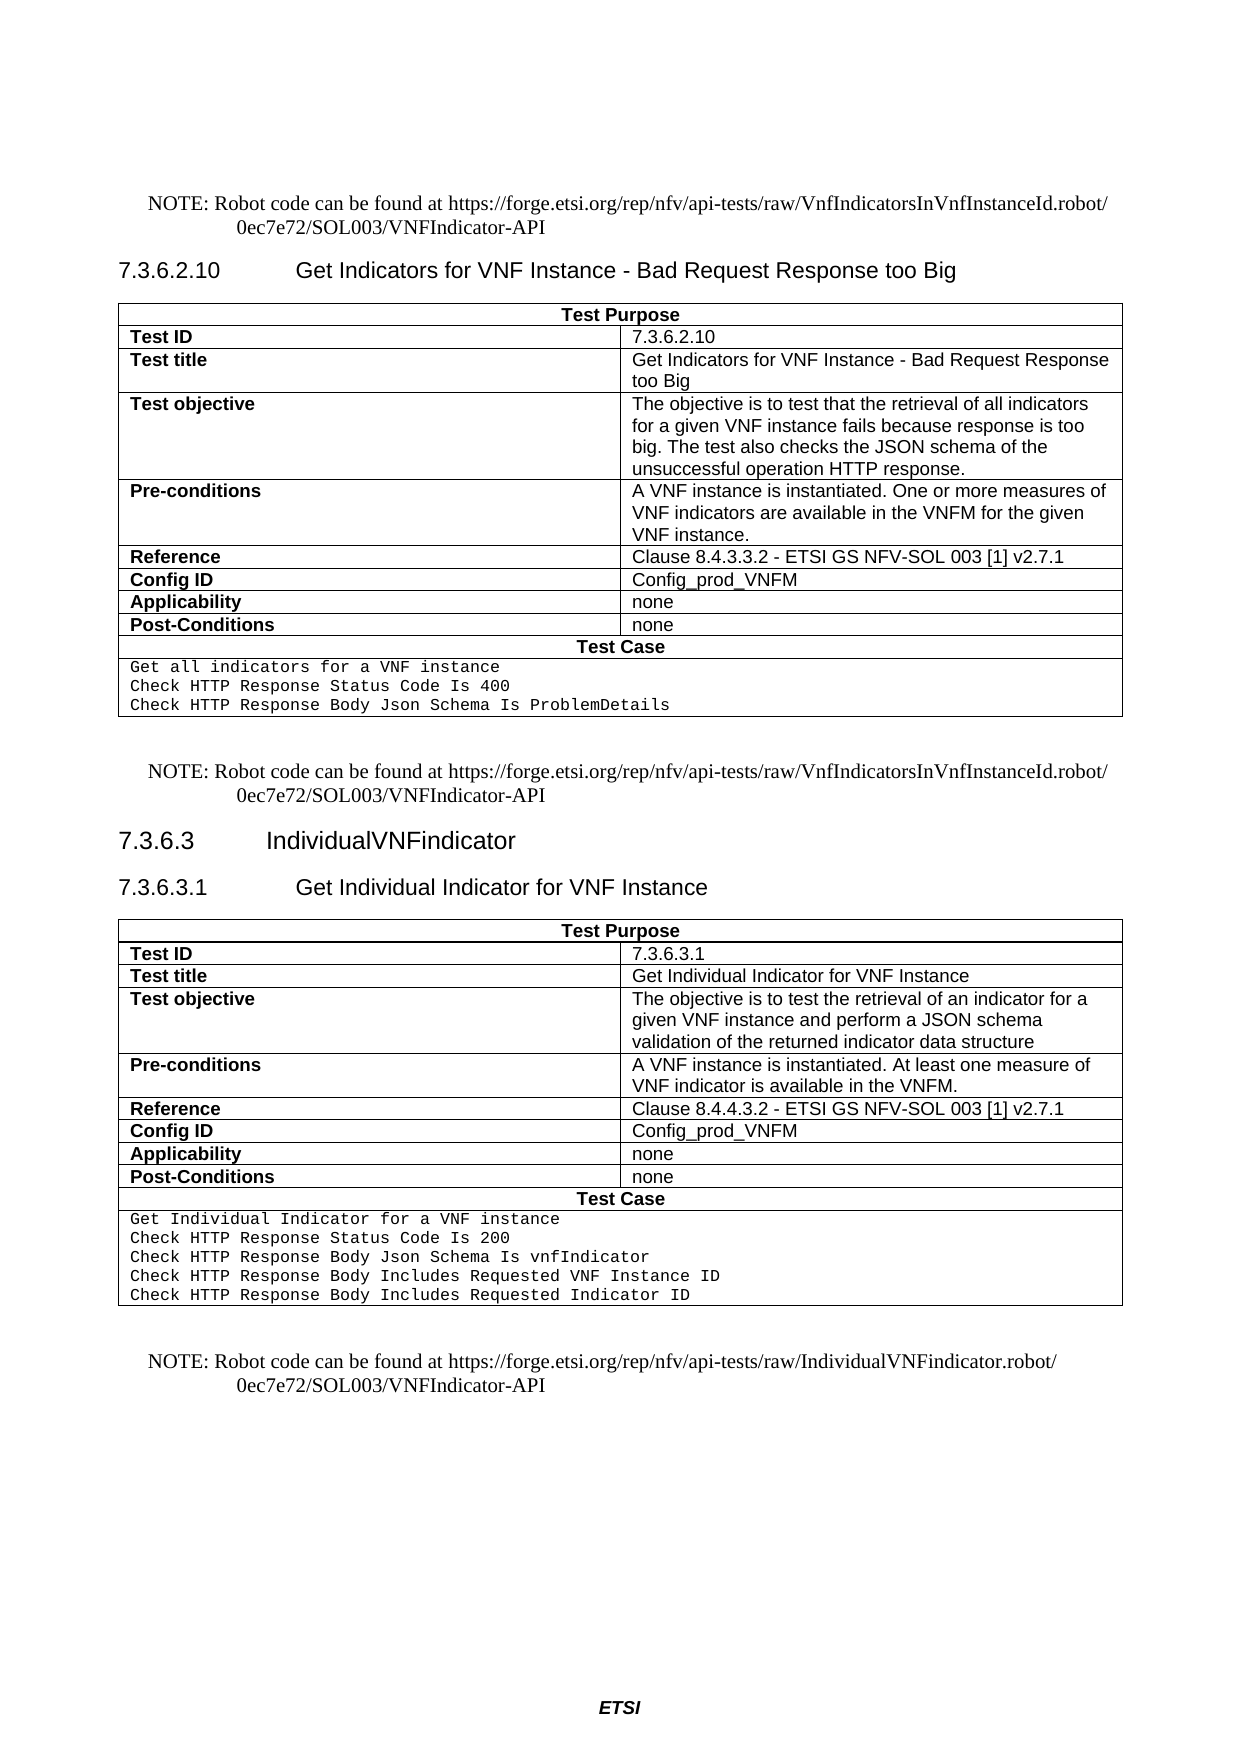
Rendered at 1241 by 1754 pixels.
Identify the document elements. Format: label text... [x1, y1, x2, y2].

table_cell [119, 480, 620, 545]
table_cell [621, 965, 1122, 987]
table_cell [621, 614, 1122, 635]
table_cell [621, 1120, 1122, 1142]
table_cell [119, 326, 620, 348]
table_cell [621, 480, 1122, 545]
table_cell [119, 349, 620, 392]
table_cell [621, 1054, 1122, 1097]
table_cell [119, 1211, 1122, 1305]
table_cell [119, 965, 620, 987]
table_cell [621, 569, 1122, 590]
text NOTE: Robot code can be found at https://forge.etsi.org/rep/nfv/api-tests/raw/VnfIndicatorsInVnfInstanceId.robot/0ec7e72/SOL003/VNFIndicator-API [148, 191, 1122, 239]
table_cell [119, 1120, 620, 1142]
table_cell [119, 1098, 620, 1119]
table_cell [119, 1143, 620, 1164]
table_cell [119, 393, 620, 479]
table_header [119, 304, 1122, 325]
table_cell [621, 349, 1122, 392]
subtitle 7.3.6.2.10 Get Indicators for VNF Instance - Bad Request Response too Big [118, 257, 1122, 284]
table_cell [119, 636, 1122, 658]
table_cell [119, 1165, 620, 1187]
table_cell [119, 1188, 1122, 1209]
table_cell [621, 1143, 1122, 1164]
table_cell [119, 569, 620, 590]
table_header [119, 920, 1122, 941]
subtitle 7.3.6.3 IndividualVNFindicator [118, 826, 1122, 855]
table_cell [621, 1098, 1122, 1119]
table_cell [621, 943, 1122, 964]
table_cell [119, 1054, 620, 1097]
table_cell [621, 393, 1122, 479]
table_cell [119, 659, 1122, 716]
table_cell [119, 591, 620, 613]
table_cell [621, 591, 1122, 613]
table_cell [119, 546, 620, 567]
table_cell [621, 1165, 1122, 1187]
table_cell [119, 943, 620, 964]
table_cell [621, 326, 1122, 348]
subtitle 7.3.6.3.1 Get Individual Indicator for VNF Instance [118, 874, 1122, 900]
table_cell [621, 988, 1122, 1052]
text NOTE: Robot code can be found at https://forge.etsi.org/rep/nfv/api-tests/raw/IndividualVNFindicator.robot/0ec7e72/SOL003/VNFIndicator-API [148, 1349, 1122, 1397]
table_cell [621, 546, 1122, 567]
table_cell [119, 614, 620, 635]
text NOTE: Robot code can be found at https://forge.etsi.org/rep/nfv/api-tests/raw/VnfIndicatorsInVnfInstanceId.robot/0ec7e72/SOL003/VNFIndicator-API [148, 759, 1122, 807]
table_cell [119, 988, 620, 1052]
